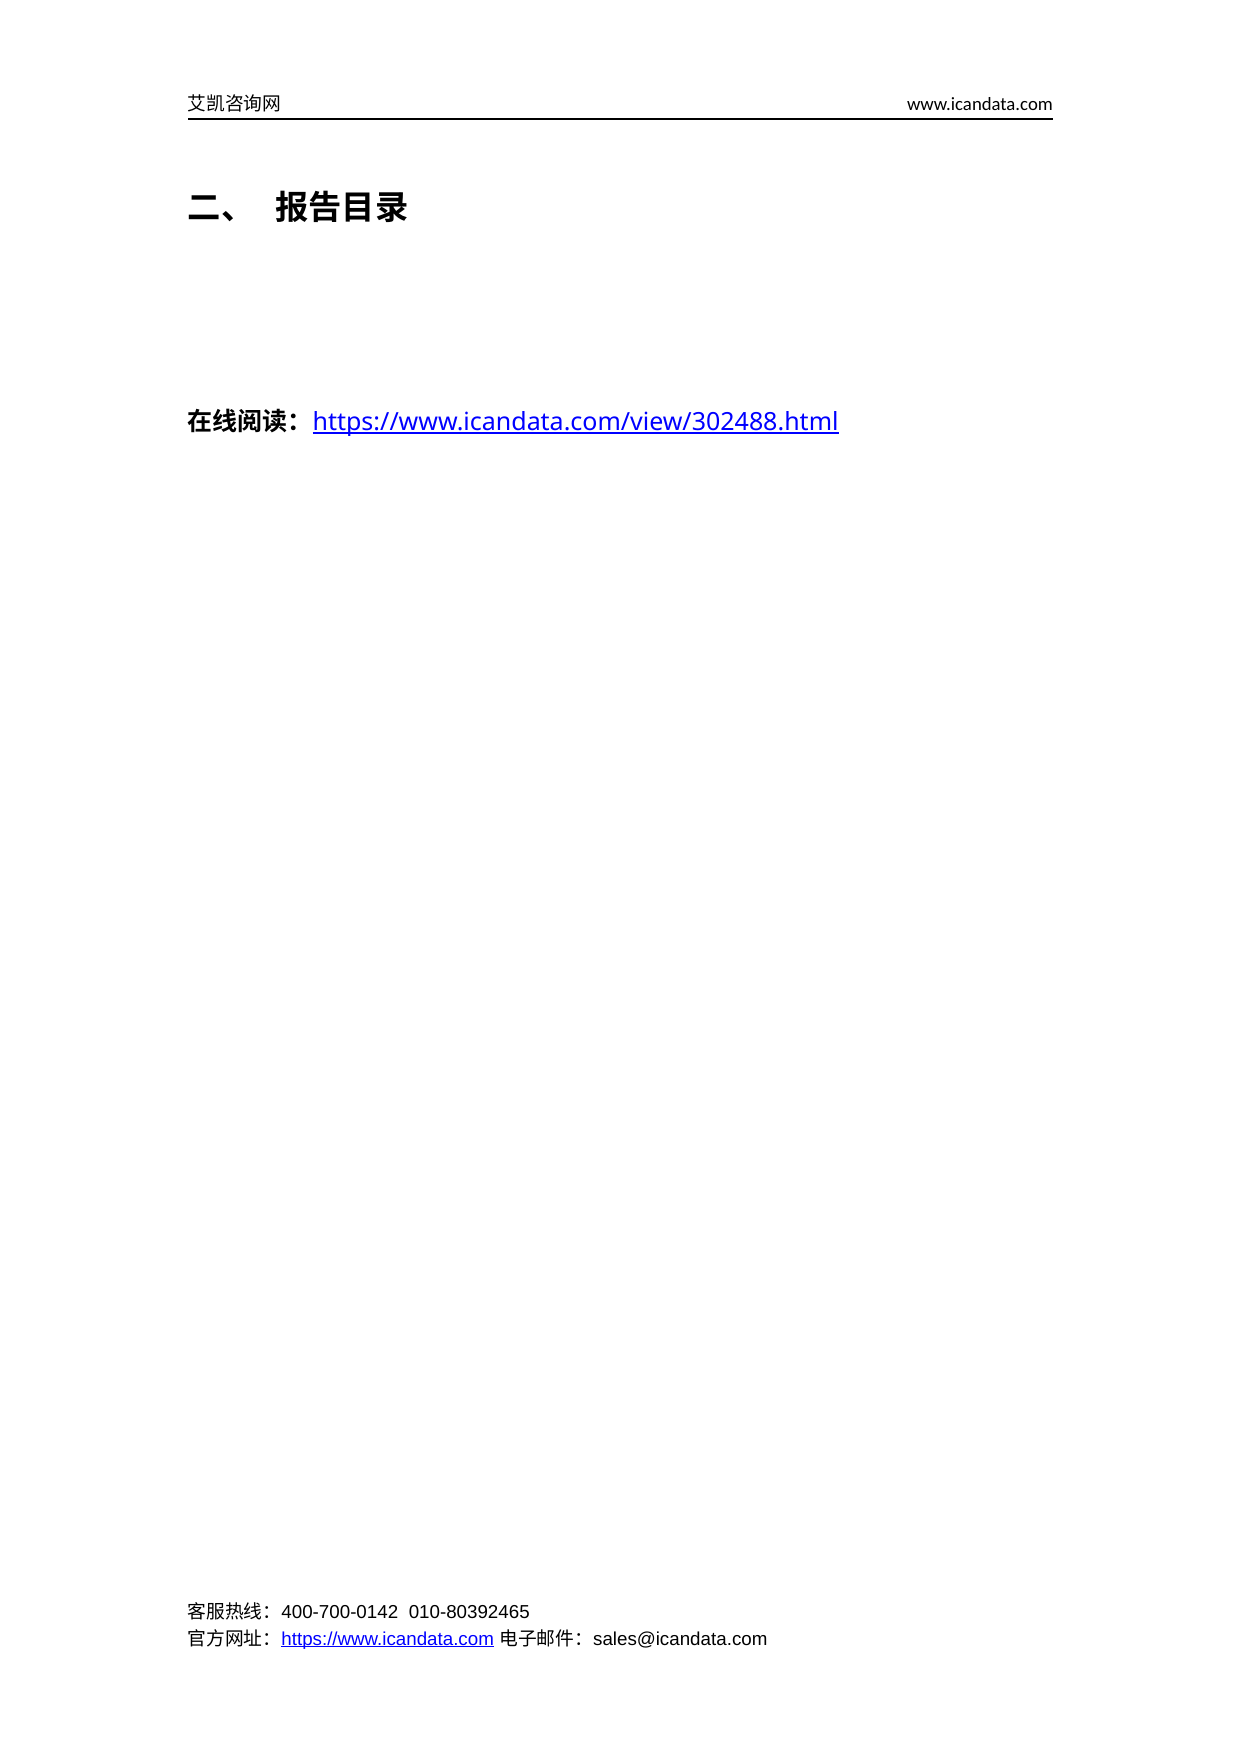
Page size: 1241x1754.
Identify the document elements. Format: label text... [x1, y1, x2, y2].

text 在线阅读：https://www.icandata.com/view/302488.html [187, 387, 1053, 452]
subtitle 报告目录 [187, 172, 1053, 237]
